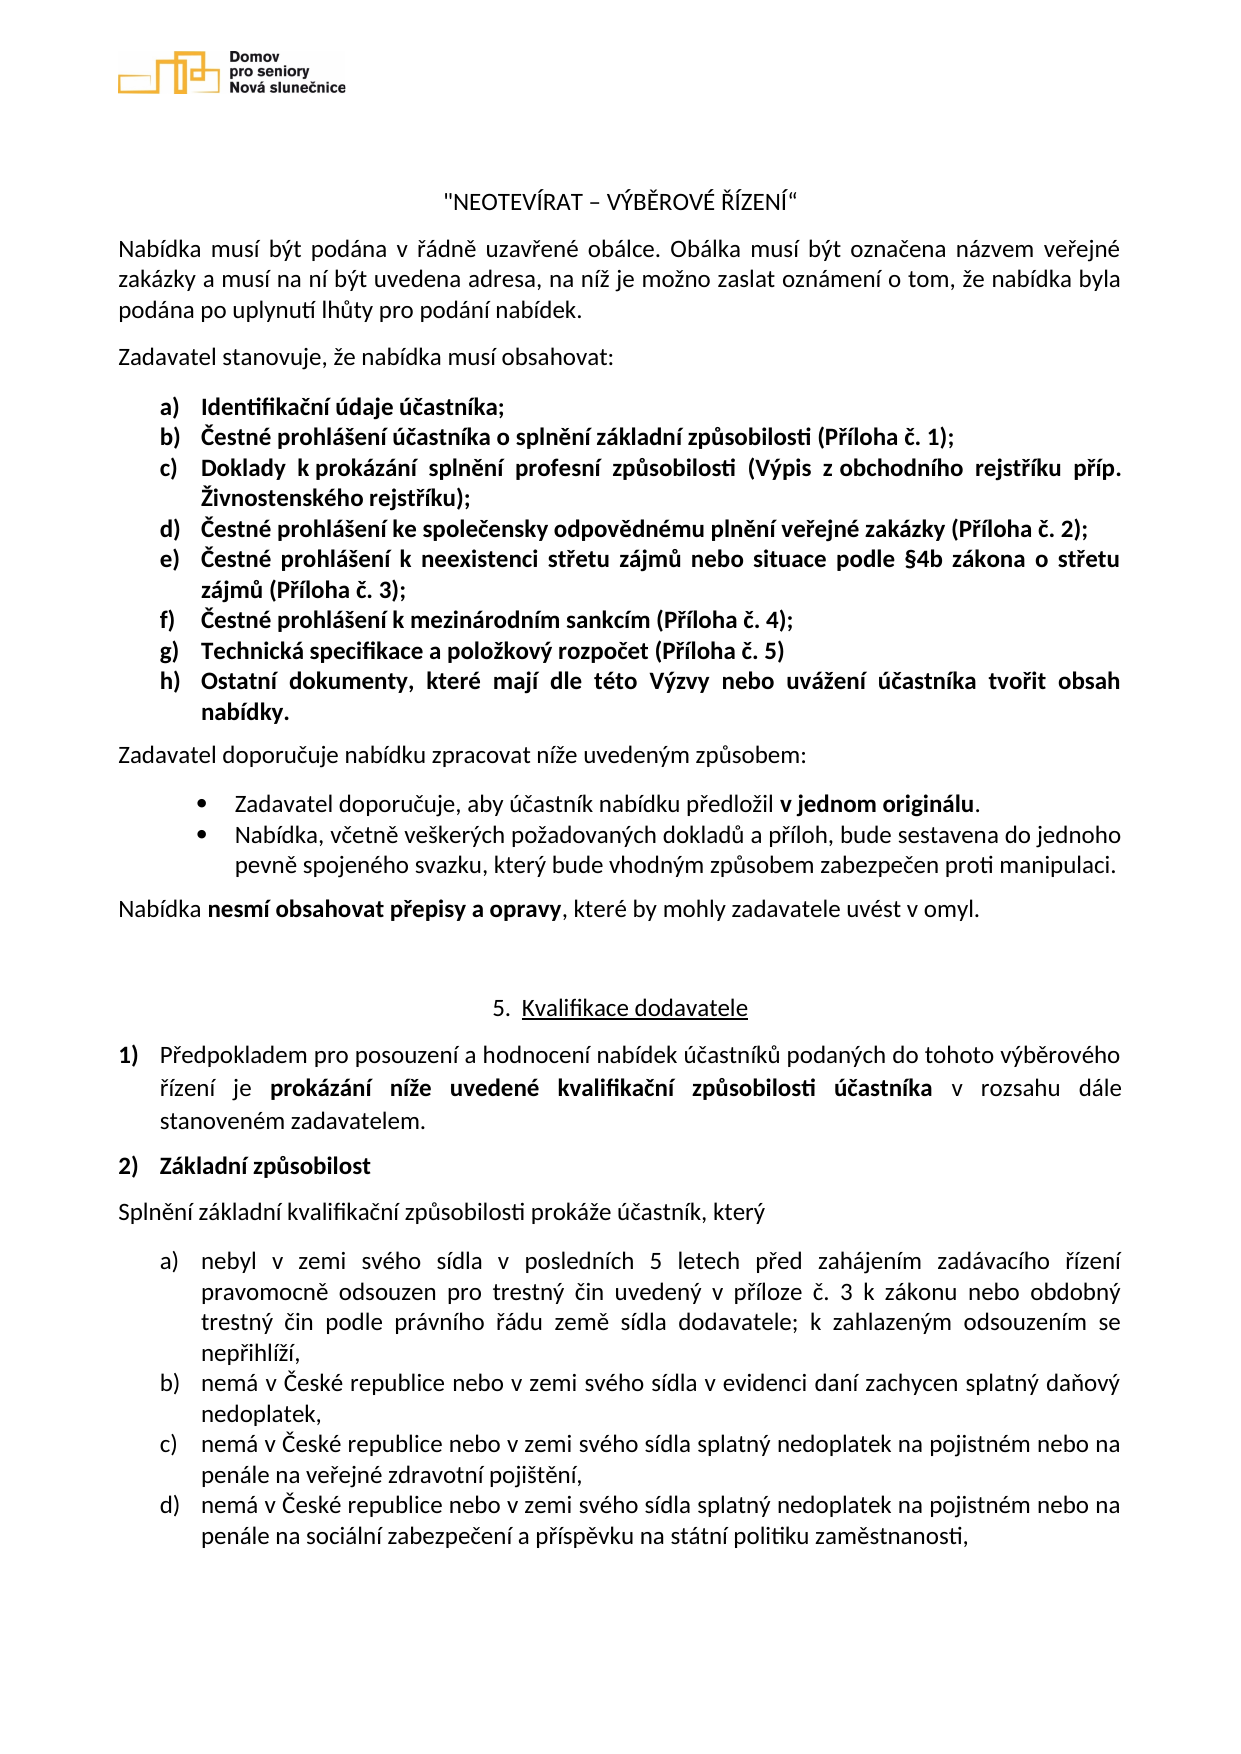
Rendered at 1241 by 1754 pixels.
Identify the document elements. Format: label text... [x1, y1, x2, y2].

list Identifikační údaje účastníka; [159, 391, 1122, 421]
text Zadavatel stanovuje, že nabídka musí obsahovat: [118, 341, 1122, 372]
list Čestné prohlášení ke společensky odpovědnému plnění veřejné zakázky (Příloha č. 2); [159, 513, 1122, 543]
text Nabídka musí být podána v řádně uzavřené obálce. Obálka musí být označena názvem veřejné zakázky a musí na ní být uvedena adresa, na níž je možno zaslat oznámení o tom, že nabídka byla podána po uplynutí lhůty pro podání nabídek. [118, 233, 1122, 324]
list Zadavatel doporučuje, aby účastník nabídku předložil v jednom originálu. [197, 789, 1122, 819]
list nemá v České republice nebo v zemi svého sídla splatný nedoplatek na pojistném nebo na penále na sociální zabezpečení a příspěvku na státní politiku zaměstnanosti, [159, 1489, 1122, 1551]
list Kvalifikace dodavatele [118, 992, 1122, 1022]
text "NEOTEVÍRAT – VÝBĚROVÉ ŘÍZENÍ“ [118, 186, 1122, 216]
list Základní způsobilost [118, 1150, 1122, 1181]
list nemá v České republice nebo v zemi svého sídla v evidenci daní zachycen splatný daňový nedoplatek, [159, 1367, 1122, 1428]
text Zadavatel doporučuje nabídku zpracovat níže uvedeným způsobem: [118, 739, 1122, 769]
list Technická specifikace a položkový rozpočet (Příloha č. 5) [159, 635, 1122, 666]
list nebyl v zemi svého sídla v posledních 5 letech před zahájením zadávacího řízení pravomocně odsouzen pro trestný čin uvedený v příloze č. 3 k zákonu nebo obdobný trestný čin podle právního řádu země sídla dodavatele; k zahlazeným odsouzením se nepřihlíží, [159, 1245, 1122, 1367]
picture [118, 51, 346, 94]
text Splnění základní kvalifikační způsobilosti prokáže účastník, který [118, 1196, 1122, 1226]
text Nabídka nesmí obsahovat přepisy a opravy, které by mohly zadavatele uvést v omyl. [118, 893, 1122, 923]
list nemá v České republice nebo v zemi svého sídla splatný nedoplatek na pojistném nebo na penále na veřejné zdravotní pojištění, [159, 1428, 1122, 1489]
list Doklady k prokázání splnění profesní způsobilosti (Výpis z obchodního rejstříku příp. Živnostenského rejstříku); [159, 452, 1122, 513]
list Ostatní dokumenty, které mají dle této Výzvy nebo uvážení účastníka tvořit obsah nabídky. [159, 666, 1122, 727]
list Čestné prohlášení k mezinárodním sankcím (Příloha č. 4); [159, 604, 1122, 635]
list Čestné prohlášení účastníka o splnění základní způsobilosti (Příloha č. 1); [159, 421, 1122, 452]
list Čestné prohlášení k neexistenci střetu zájmů nebo situace podle §4b zákona o střetu zájmů (Příloha č. 3); [159, 543, 1122, 604]
list Předpokladem pro posouzení a hodnocení nabídek účastníků podaných do tohoto výběrového řízení je prokázání níže uvedené kvalifikační způsobilosti účastníka v rozsahu dále stanoveném zadavatelem. [118, 1039, 1122, 1135]
list Nabídka, včetně veškerých požadovaných dokladů a příloh, bude sestavena do jednoho pevně spojeného svazku, který bude vhodným způsobem zabezpečen proti manipulaci. [197, 819, 1122, 880]
